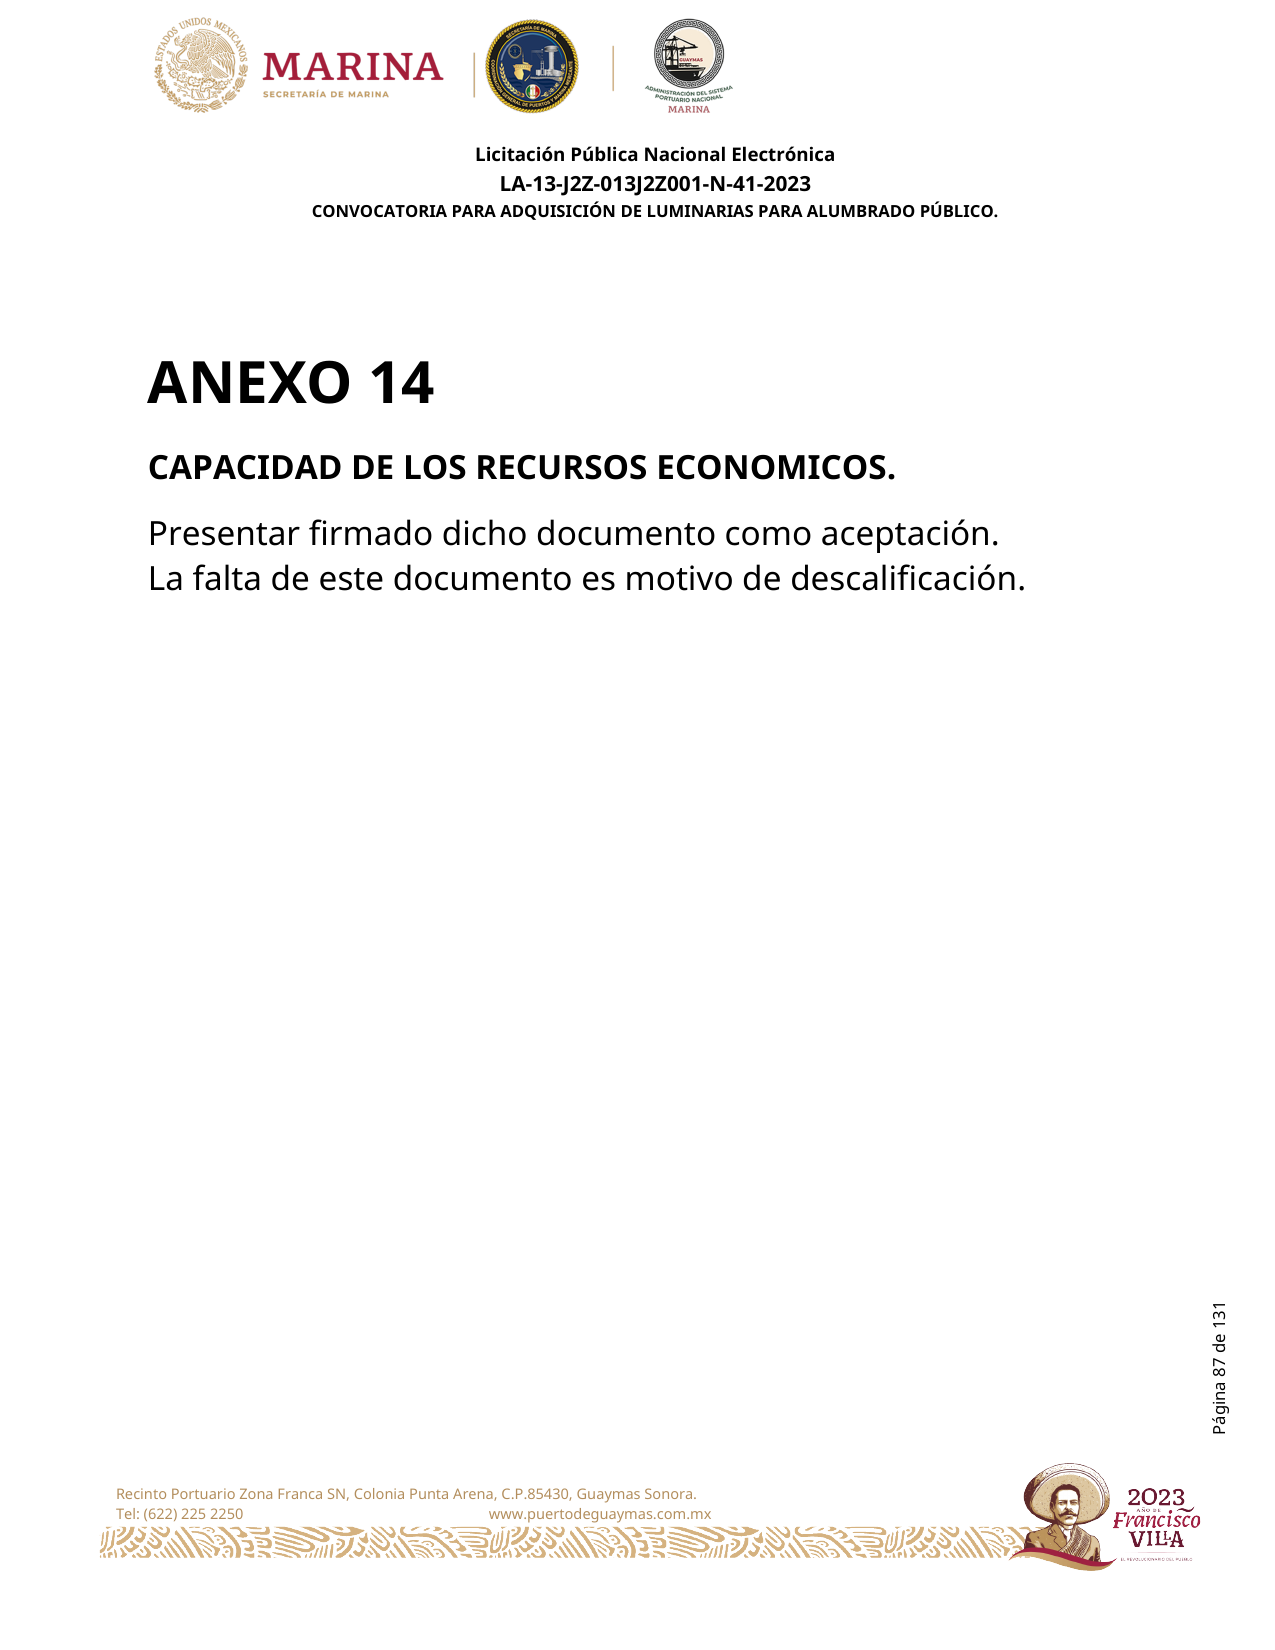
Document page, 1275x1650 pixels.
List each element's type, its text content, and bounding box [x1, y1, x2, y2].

picture [147, 13, 753, 121]
text CAPACIDAD DE LOS RECURSOS ECONOMICOS. [148, 444, 1162, 489]
picture [98, 1463, 1201, 1571]
text Presentar firmado dicho documento como aceptación. [148, 509, 1162, 555]
text La falta de este documento es motivo de descalificación. [148, 555, 1162, 600]
text ANEXO 14 [148, 341, 1162, 421]
